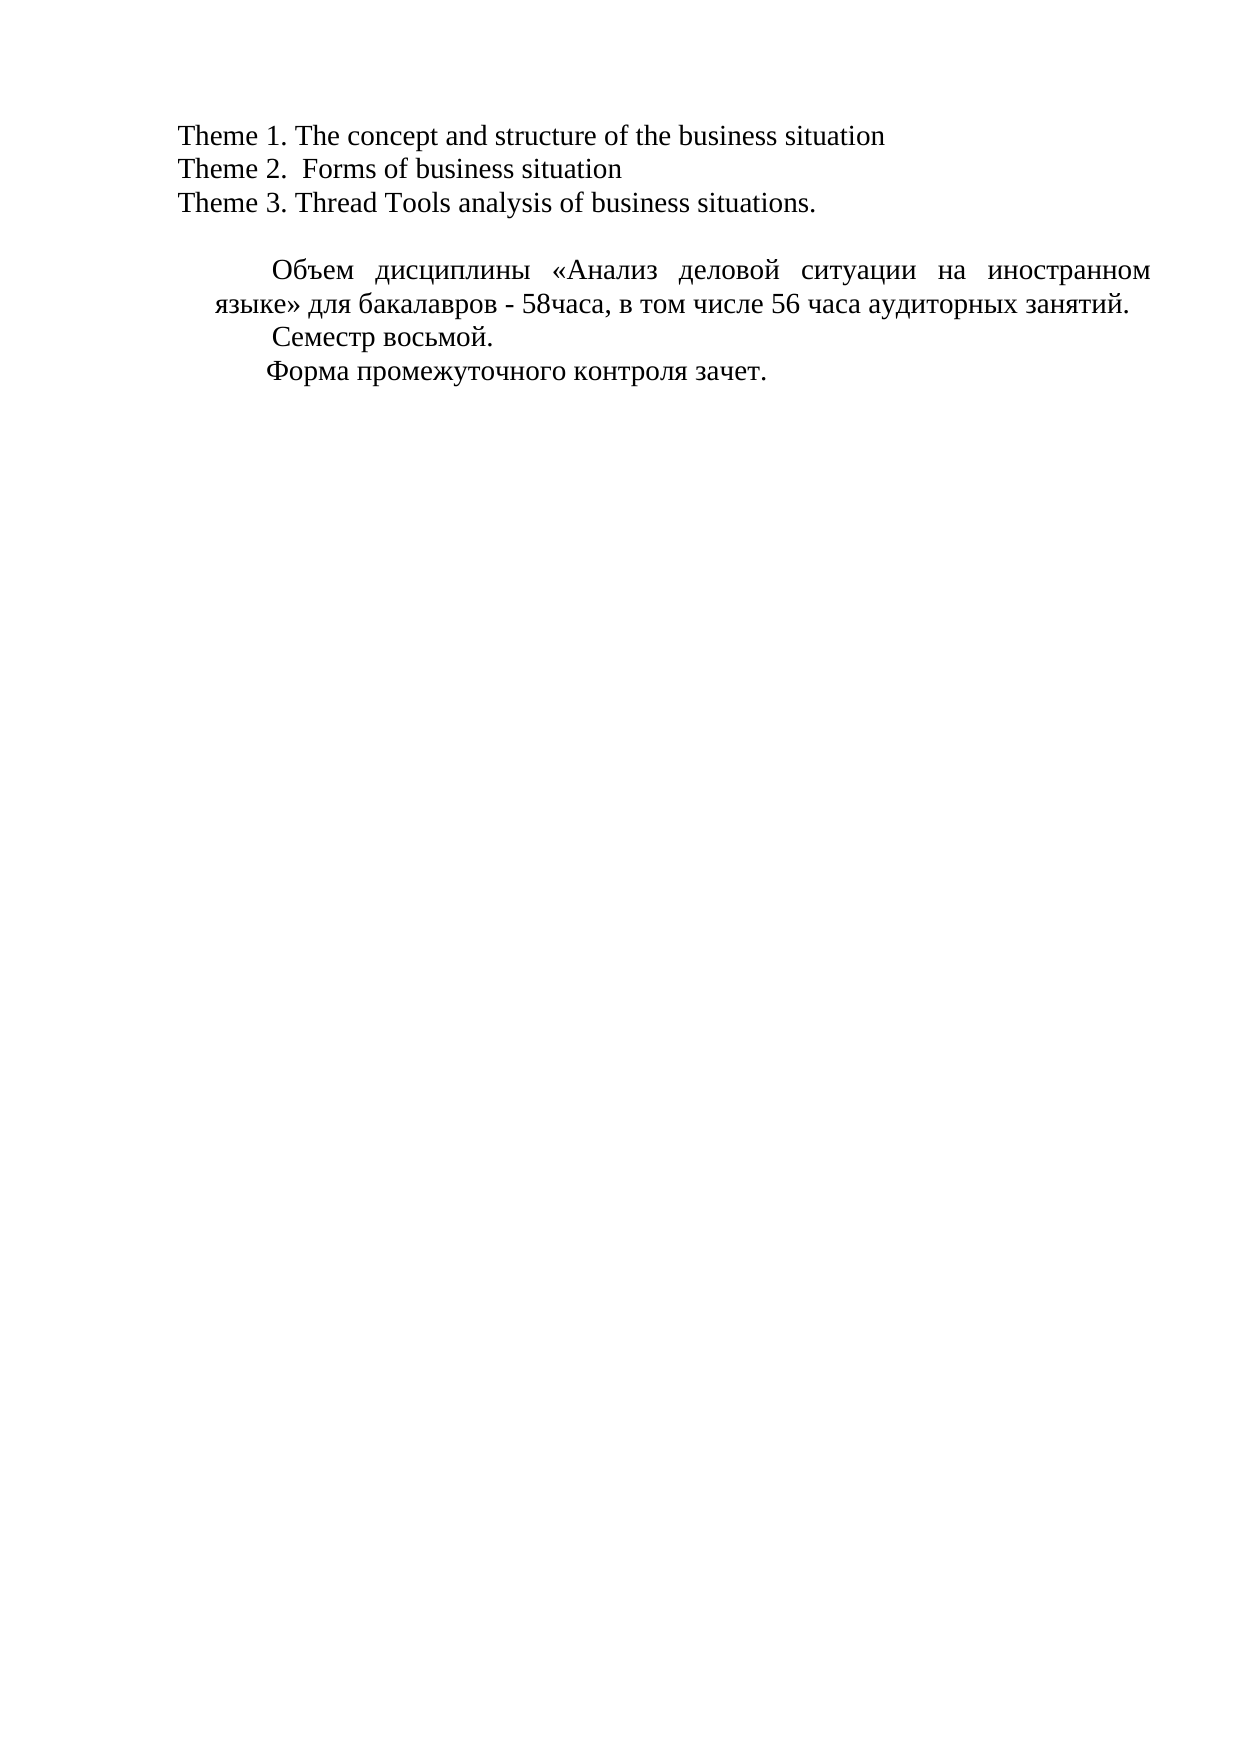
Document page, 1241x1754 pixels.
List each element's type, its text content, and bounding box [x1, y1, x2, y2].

text Theme 1. The concept and structure of the business situation [177, 118, 1152, 152]
text Объем дисциплины «Анализ деловой ситуации на иностранном языке» для бакалавров - 58часа, в том числе 56 часа аудиторных занятий. [215, 252, 1152, 319]
text Форма промежуточного контроля зачет. [177, 353, 1152, 386]
text Theme 3. Thread Tools analysis of business situations. [177, 185, 1152, 219]
text Семестр восьмой. [215, 319, 1152, 353]
text Theme 2. Forms of business situation [177, 152, 1152, 185]
